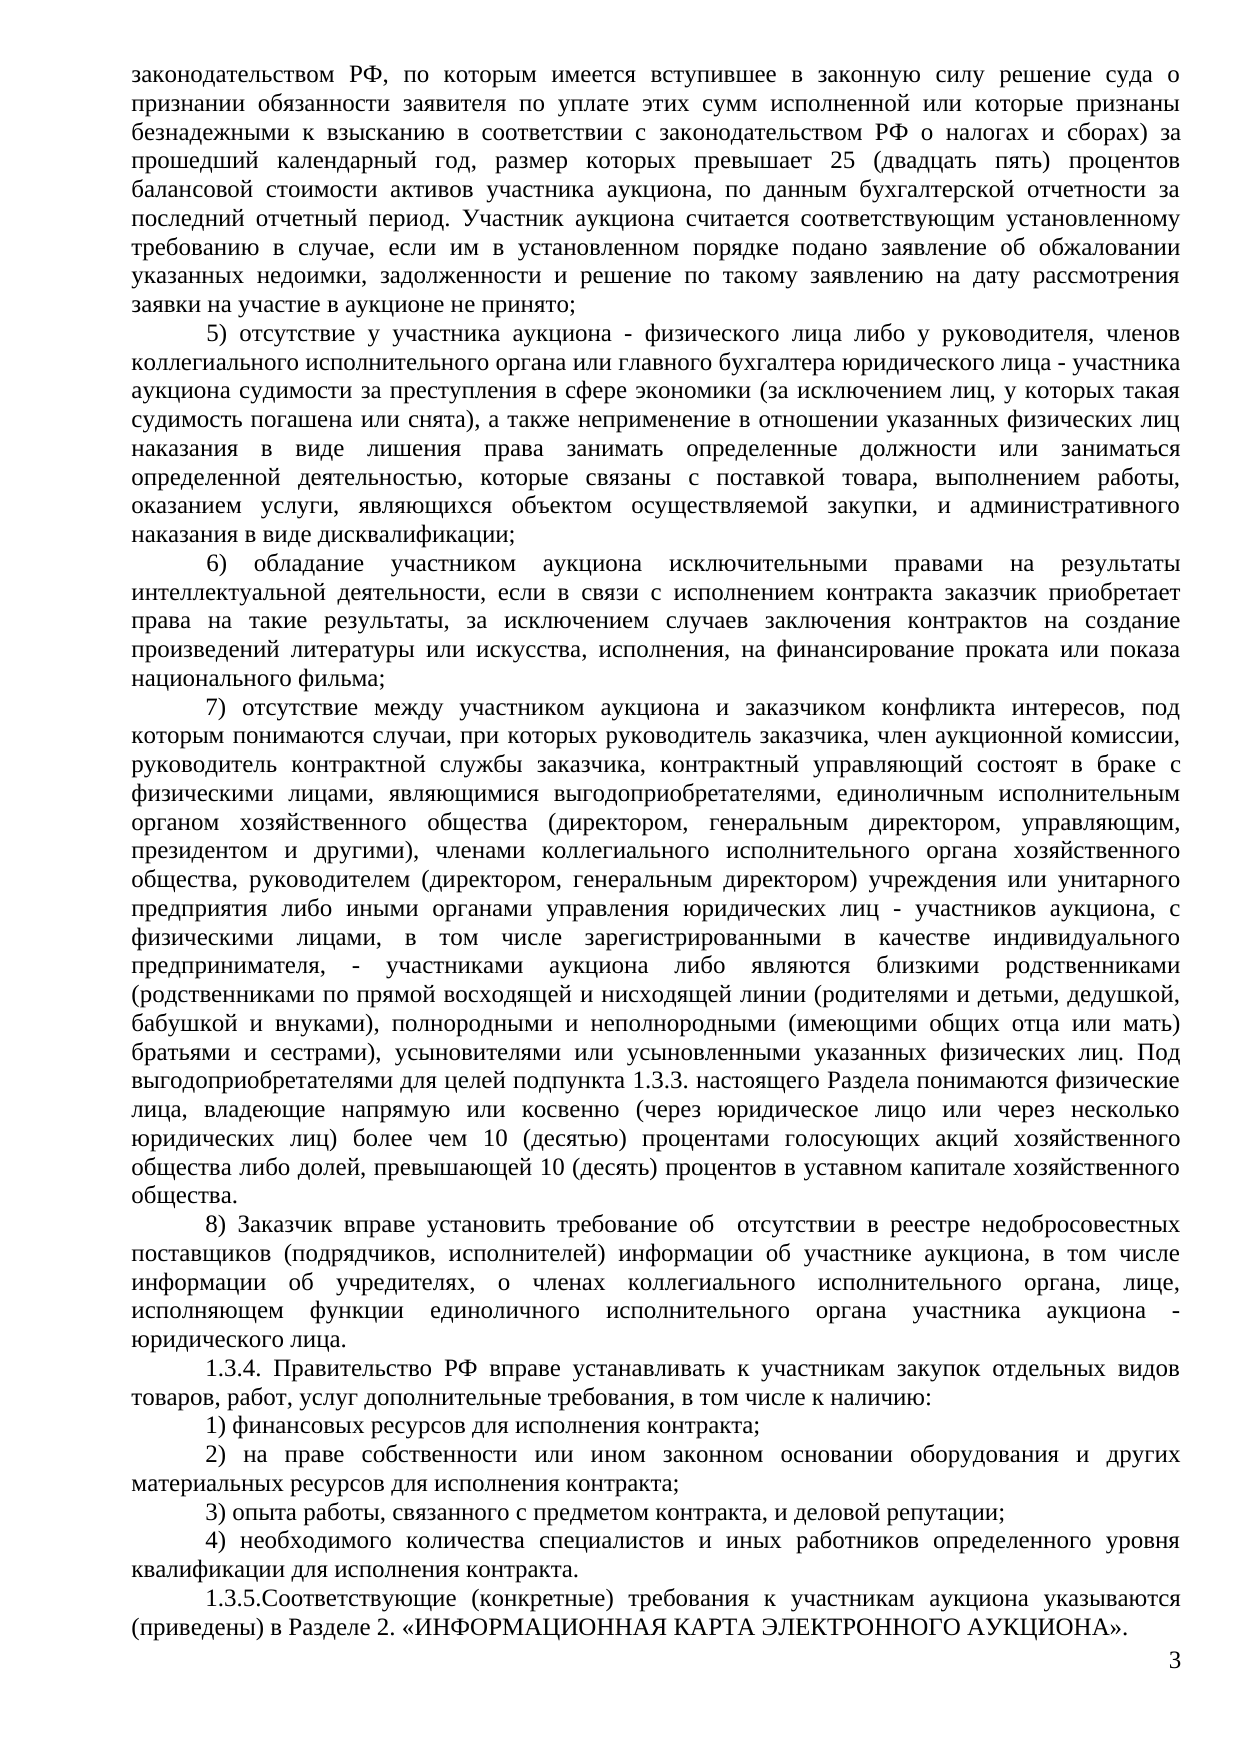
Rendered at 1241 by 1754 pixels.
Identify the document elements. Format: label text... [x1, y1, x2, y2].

text 1.3.4. Правительство РФ вправе устанавливать к участникам закупок отдельных видов товаров, работ, услуг дополнительные требования, в том числе к наличию: [131, 1353, 1181, 1410]
text 1) финансовых ресурсов для исполнения контракта; [131, 1410, 1181, 1439]
text 2) на праве собственности или ином законном основании оборудования и других материальных ресурсов для исполнения контракта; [131, 1439, 1181, 1497]
text 1.3.5.Соответствующие (конкретные) требования к участникам аукциона указываются (приведены) в Разделе 2. «ИНФОРМАЦИОННАЯ КАРТА ЭЛЕКТРОННОГО АУКЦИОНА». [131, 1583, 1181, 1640]
text 5) отсутствие у участника аукциона - физического лица либо у руководителя, членов коллегиального исполнительного органа или главного бухгалтера юридического лица - участника аукциона судимости за преступления в сфере экономики (за исключением лиц, у которых такая судимость погашена или снята), а также неприменение в отношении указанных физических лиц наказания в виде лишения права занимать определенные должности или заниматься определенной деятельностью, которые связаны с поставкой товара, выполнением работы, оказанием услуги, являющихся объектом осуществляемой закупки, и административного наказания в виде дисквалификации; [131, 318, 1181, 548]
text 3) опыта работы, связанного с предметом контракта, и деловой репутации; [131, 1497, 1181, 1525]
text 6) обладание участником аукциона исключительными правами на результаты интеллектуальной деятельности, если в связи с исполнением контракта заказчик приобретает права на такие результаты, за исключением случаев заключения контрактов на создание произведений литературы или искусства, исполнения, на финансирование проката или показа национального фильма; [131, 548, 1181, 692]
text 7) отсутствие между участником аукциона и заказчиком конфликта интересов, под которым понимаются случаи, при которых руководитель заказчика, член аукционной комиссии, руководитель контрактной службы заказчика, контрактный управляющий состоят в браке с физическими лицами, являющимися выгодоприобретателями, единоличным исполнительным органом хозяйственного общества (директором, генеральным директором, управляющим, президентом и другими), членами коллегиального исполнительного органа хозяйственного общества, руководителем (директором, генеральным директором) учреждения или унитарного предприятия либо иными органами управления юридических лиц - участников аукциона, с физическими лицами, в том числе зарегистрированными в качестве индивидуального предпринимателя, - участниками аукциона либо являются близкими родственниками (родственниками по прямой восходящей и нисходящей линии (родителями и детьми, дедушкой, бабушкой и внуками), полнородными и неполнородными (имеющими общих отца или мать) братьями и сестрами), усыновителями или усыновленными указанных физических лиц. Под выгодоприобретателями для целей подпункта 1.3.3. настоящего Раздела понимаются физические лица, владеющие напрямую или косвенно (через юридическое лицо или через несколько юридических лиц) более чем 10 (десятью) процентами голосующих акций хозяйственного общества либо долей, превышающей 10 (десять) процентов в уставном капитале хозяйственного общества. [131, 692, 1181, 1209]
text 4) необходимого количества специалистов и иных работников определенного уровня квалификации для исполнения контракта. [131, 1525, 1181, 1583]
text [131, 59, 1181, 318]
text 8) Заказчик вправе установить требование об отсутствии в реестре недобросовестных поставщиков (подрядчиков, исполнителей) информации об участнике аукциона, в том числе информации об учредителях, о членах коллегиального исполнительного органа, лице, исполняющем функции единоличного исполнительного органа участника аукциона - юридического лица. [131, 1209, 1181, 1353]
